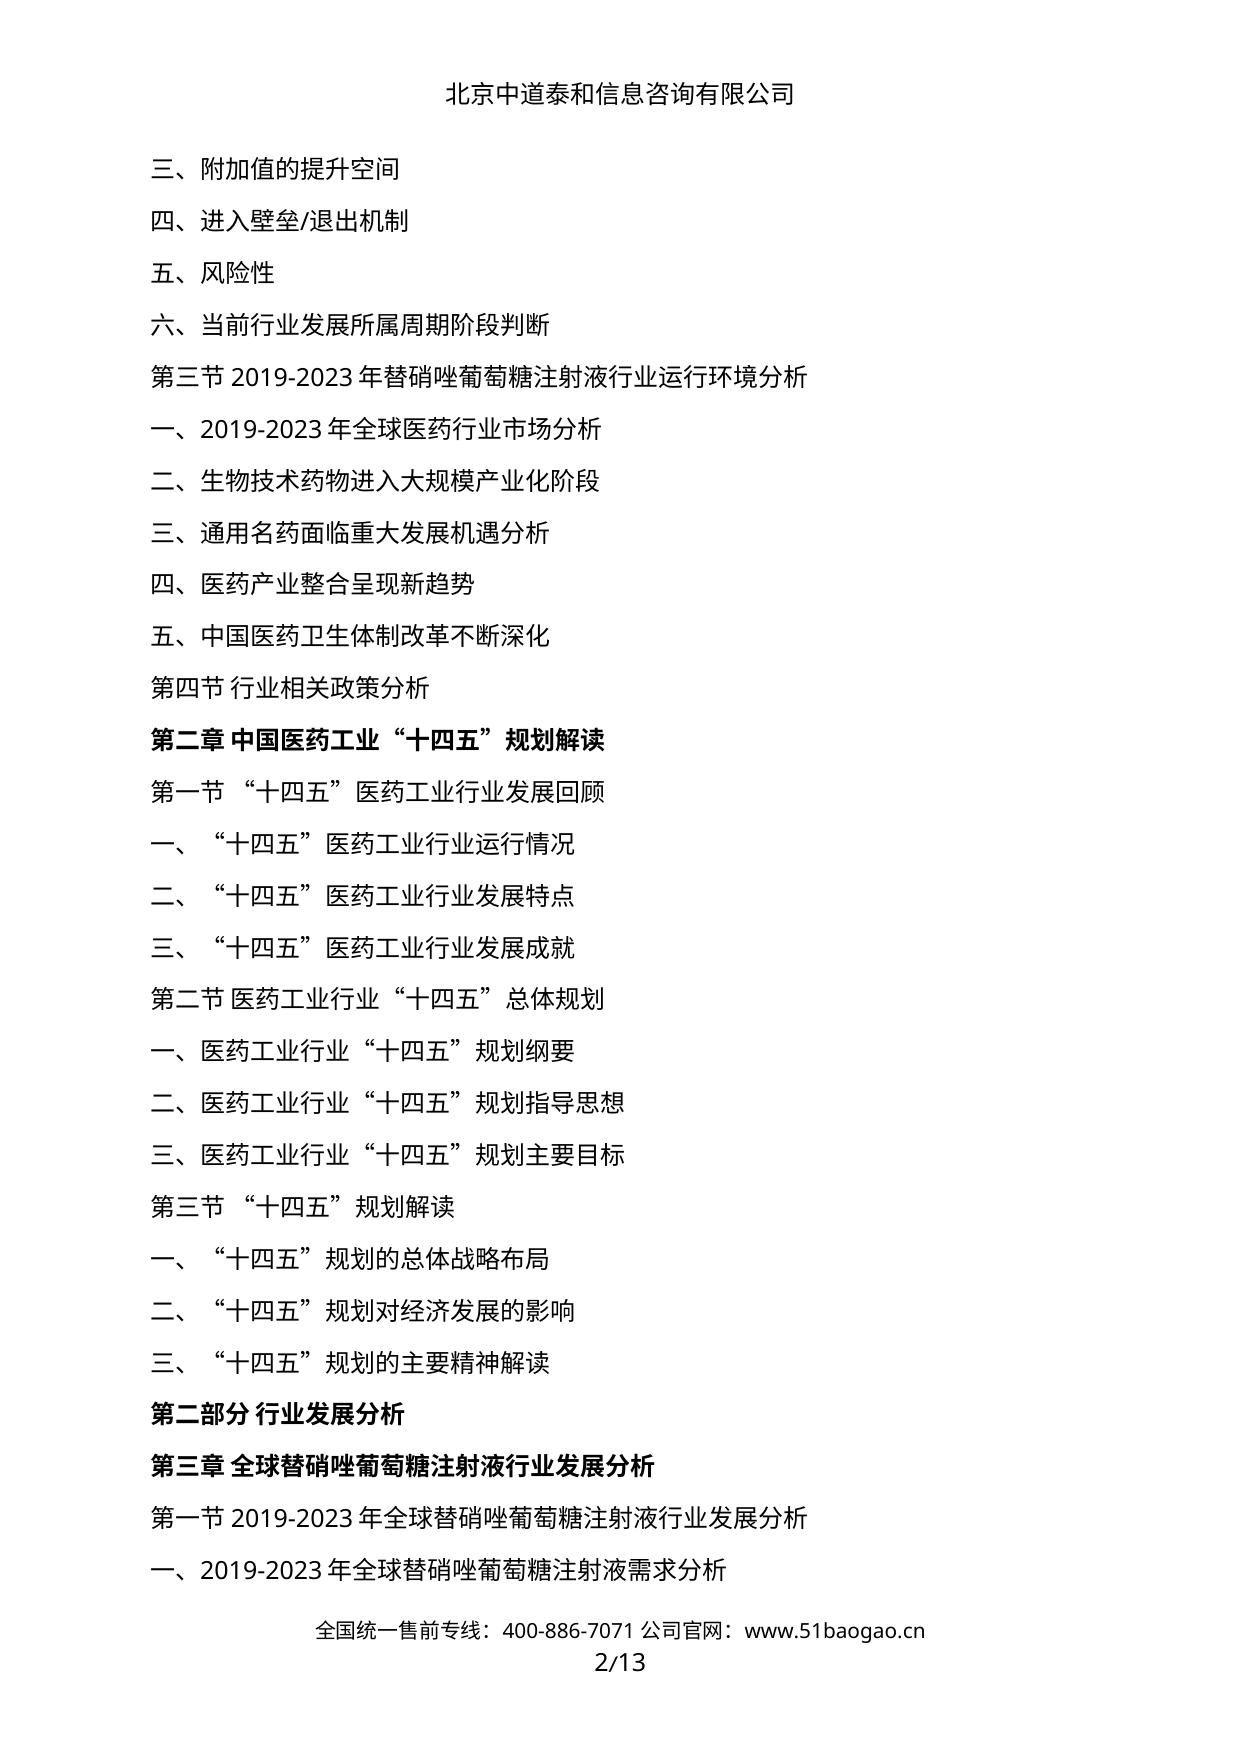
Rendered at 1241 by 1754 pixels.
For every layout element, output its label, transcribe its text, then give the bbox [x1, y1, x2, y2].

text 第二节 医药工业行业“十四五”总体规划 [150, 980, 1090, 1016]
text 一、2019-2023年全球替硝唑葡萄糖注射液需求分析 [150, 1551, 1090, 1587]
text 第二章 中国医药工业“十四五”规划解读 [150, 721, 1090, 757]
text 五、风险性 [150, 254, 1090, 290]
text 一、“十四五”医药工业行业运行情况 [150, 824, 1090, 861]
text 第三节 “十四五”规划解读 [150, 1187, 1090, 1224]
text 第四节 行业相关政策分析 [150, 669, 1090, 705]
text 二、“十四五”规划对经济发展的影响 [150, 1291, 1090, 1327]
text 三、“十四五”医药工业行业发展成就 [150, 928, 1090, 964]
text 二、生物技术药物进入大规模产业化阶段 [150, 461, 1090, 497]
text 第二部分 行业发展分析 [150, 1395, 1090, 1431]
text 一、“十四五”规划的总体战略布局 [150, 1239, 1090, 1276]
text 三、附加值的提升空间 [150, 150, 1090, 186]
text 二、“十四五”医药工业行业发展特点 [150, 876, 1090, 912]
text 四、医药产业整合呈现新趋势 [150, 565, 1090, 601]
text 一、2019-2023年全球医药行业市场分析 [150, 409, 1090, 446]
text 一、医药工业行业“十四五”规划纲要 [150, 1032, 1090, 1068]
text 四、进入壁垒/退出机制 [150, 202, 1090, 238]
text 二、医药工业行业“十四五”规划指导思想 [150, 1084, 1090, 1120]
text 三、通用名药面临重大发展机遇分析 [150, 513, 1090, 549]
text 五、中国医药卫生体制改革不断深化 [150, 617, 1090, 653]
text 第三节 2019-2023年替硝唑葡萄糖注射液行业运行环境分析 [150, 357, 1090, 394]
text 第三章 全球替硝唑葡萄糖注射液行业发展分析 [150, 1447, 1090, 1483]
text 第一节 “十四五”医药工业行业发展回顾 [150, 772, 1090, 809]
text 第一节 2019-2023年全球替硝唑葡萄糖注射液行业发展分析 [150, 1499, 1090, 1535]
text 六、当前行业发展所属周期阶段判断 [150, 306, 1090, 342]
text 三、“十四五”规划的主要精神解读 [150, 1343, 1090, 1379]
text 三、医药工业行业“十四五”规划主要目标 [150, 1136, 1090, 1172]
